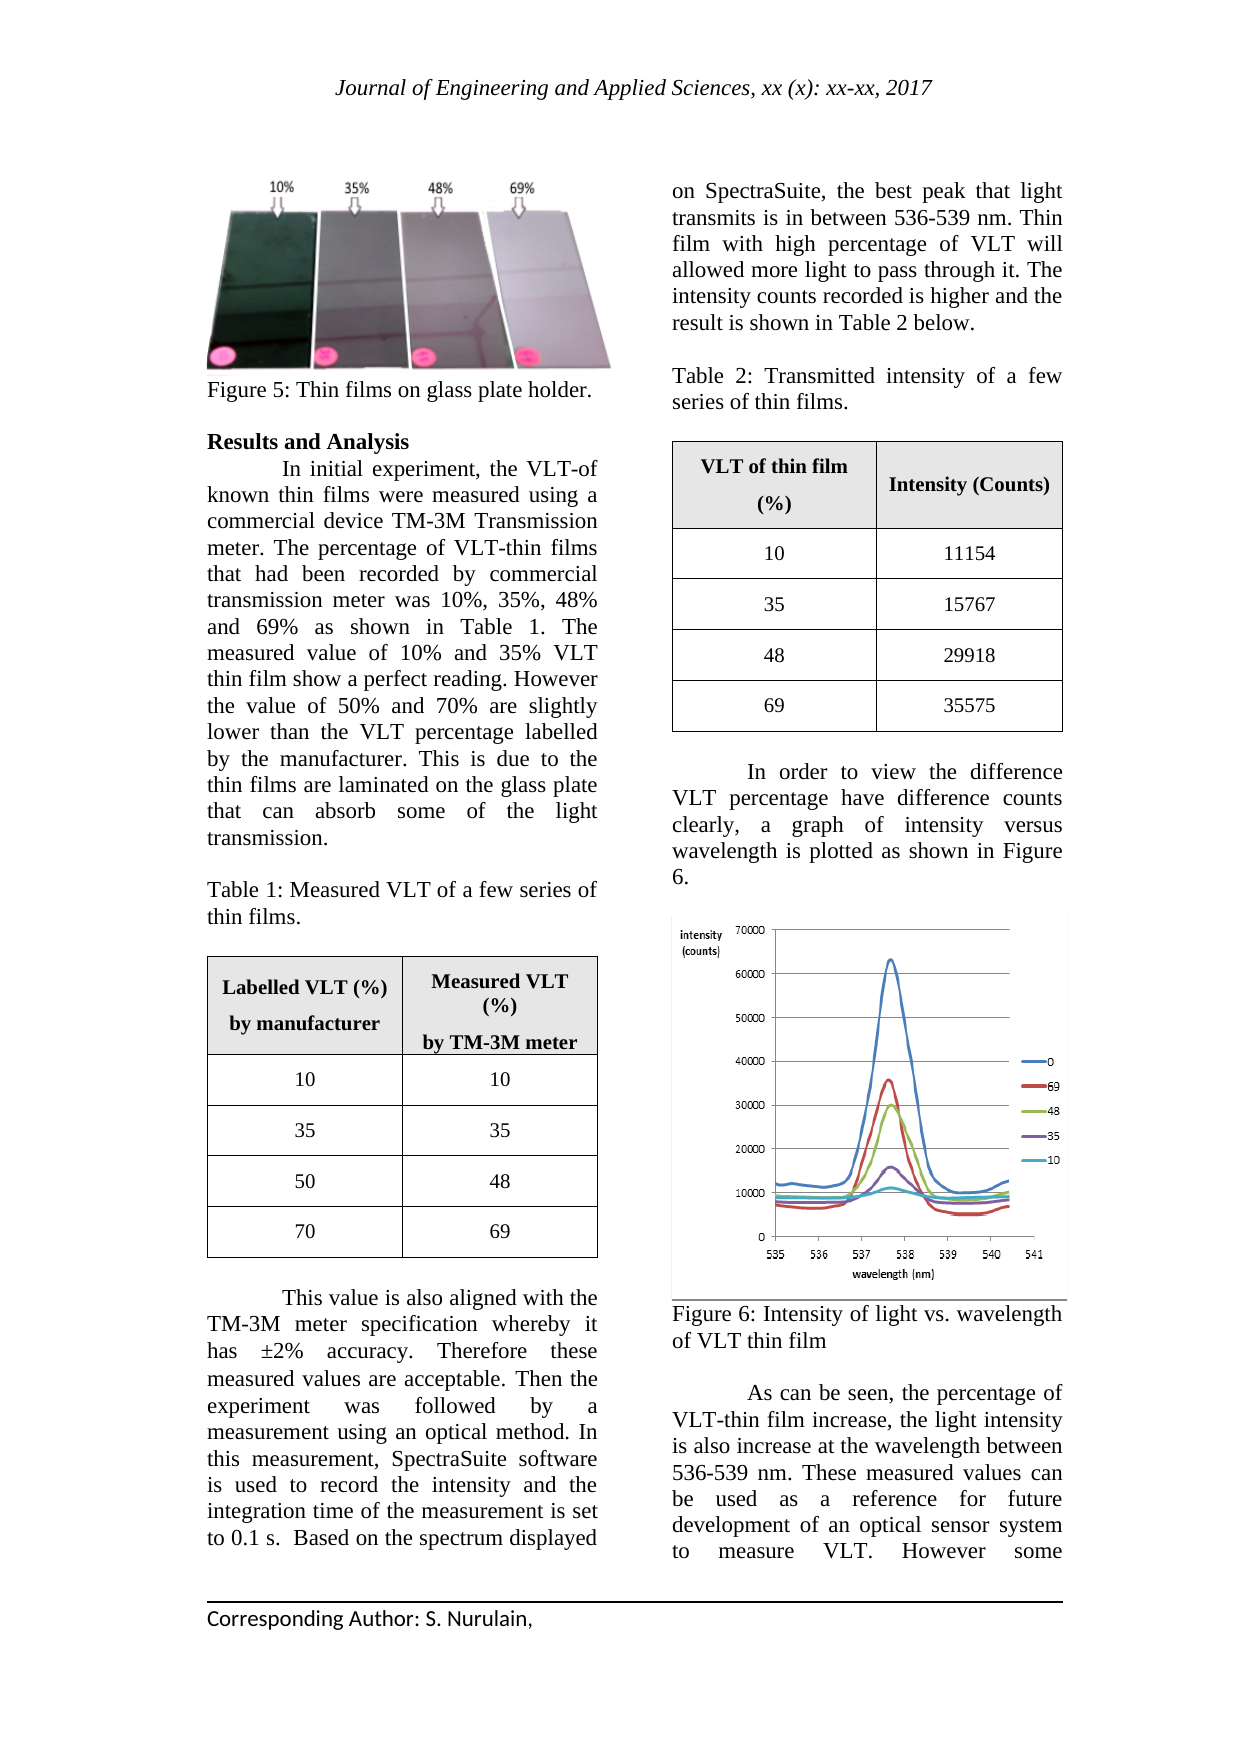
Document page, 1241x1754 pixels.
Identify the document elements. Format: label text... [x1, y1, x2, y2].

text In initial experiment, the VLT-of known thin films were measured using a commercial device TM-3M Transmission meter. The percentage of VLT-thin films that had been recorded by commercial transmission meter was 10%, 35%, 48% and 69% as shown in Table 1. The measured value of 10% and 35% VLT thin film show a perfect reading. However the value of 50% and 70% are slightly lower than the VLT percentage labelled by the manufacturer. This is due to the thin films are laminated on the glass plate that can absorb some of the light transmission. [207, 455, 598, 850]
table_cell 69 [673, 681, 876, 731]
table_cell 29918 [877, 630, 1062, 680]
text Figure 5: Thin films on glass plate holder. [207, 376, 598, 402]
table_cell 10 [208, 1055, 402, 1104]
table_cell 15767 [877, 579, 1062, 629]
picture [206, 177, 615, 376]
table_cell 35 [403, 1106, 597, 1155]
text Table 1: Measured VLT of a few series of thin films. [207, 876, 598, 929]
table_cell 10 [403, 1055, 597, 1104]
table_cell 70 [208, 1207, 402, 1257]
text Results and Analysis [207, 428, 598, 455]
table_header VLT of thin film (%) [673, 442, 876, 528]
text Figure 6: Intensity of light vs. wavelength of VLT thin film [672, 1301, 1063, 1353]
table_cell 50 [208, 1156, 402, 1206]
text Table 2: Transmitted intensity of a few series of thin films. [672, 362, 1063, 414]
table_cell 48 [673, 630, 876, 680]
table_cell 10 [673, 529, 876, 578]
table_header Intensity (Counts) [877, 442, 1062, 528]
text This value is also aligned with the TM-3M meter specification whereby it has ±2% accuracy. Therefore these measured values are acceptable. Then the experiment was followed by a measurement using an optical method. In this measurement, SpectraSuite software is used to record the intensity and the integration time of the measurement is set to 0.1 s. Based on the spectrum displayed on SpectraSuite, the best peak that light transmits is in between 536-539 nm. Thin film with high percentage of VLT will allowed more light to pass through it. The intensity counts recorded is higher and the result is shown in Table 2 below. [207, 1284, 598, 1550]
table_cell 48 [403, 1156, 597, 1206]
picture [671, 916, 1068, 1301]
table_header Measured VLT (%) by TM-3M meter [403, 957, 597, 1054]
table_header Labelled VLT (%) by manufacturer [208, 957, 402, 1054]
table_cell 35 [208, 1106, 402, 1155]
table_cell 69 [403, 1207, 597, 1257]
text In order to view the difference VLT percentage have difference counts clearly, a graph of intensity versus wavelength is plotted as shown in Figure 6. [672, 758, 1063, 890]
table_cell 35 [673, 579, 876, 629]
table_cell 35575 [877, 681, 1062, 731]
text This value is also aligned with the TM-3M meter specification whereby it has ±2% accuracy. Therefore these measured values are acceptable. Then the experiment was followed by a measurement using an optical method. In this measurement, SpectraSuite software is used to record the intensity and the integration time of the measurement is set to 0.1 s. Based on the spectrum displayed on SpectraSuite, the best peak that light transmits is in between 536-539 nm. Thin film with high percentage of VLT will allowed more light to pass through it. The intensity counts recorded is higher and the result is shown in Table 2 below. [672, 177, 1063, 335]
table_cell 11154 [877, 529, 1062, 578]
